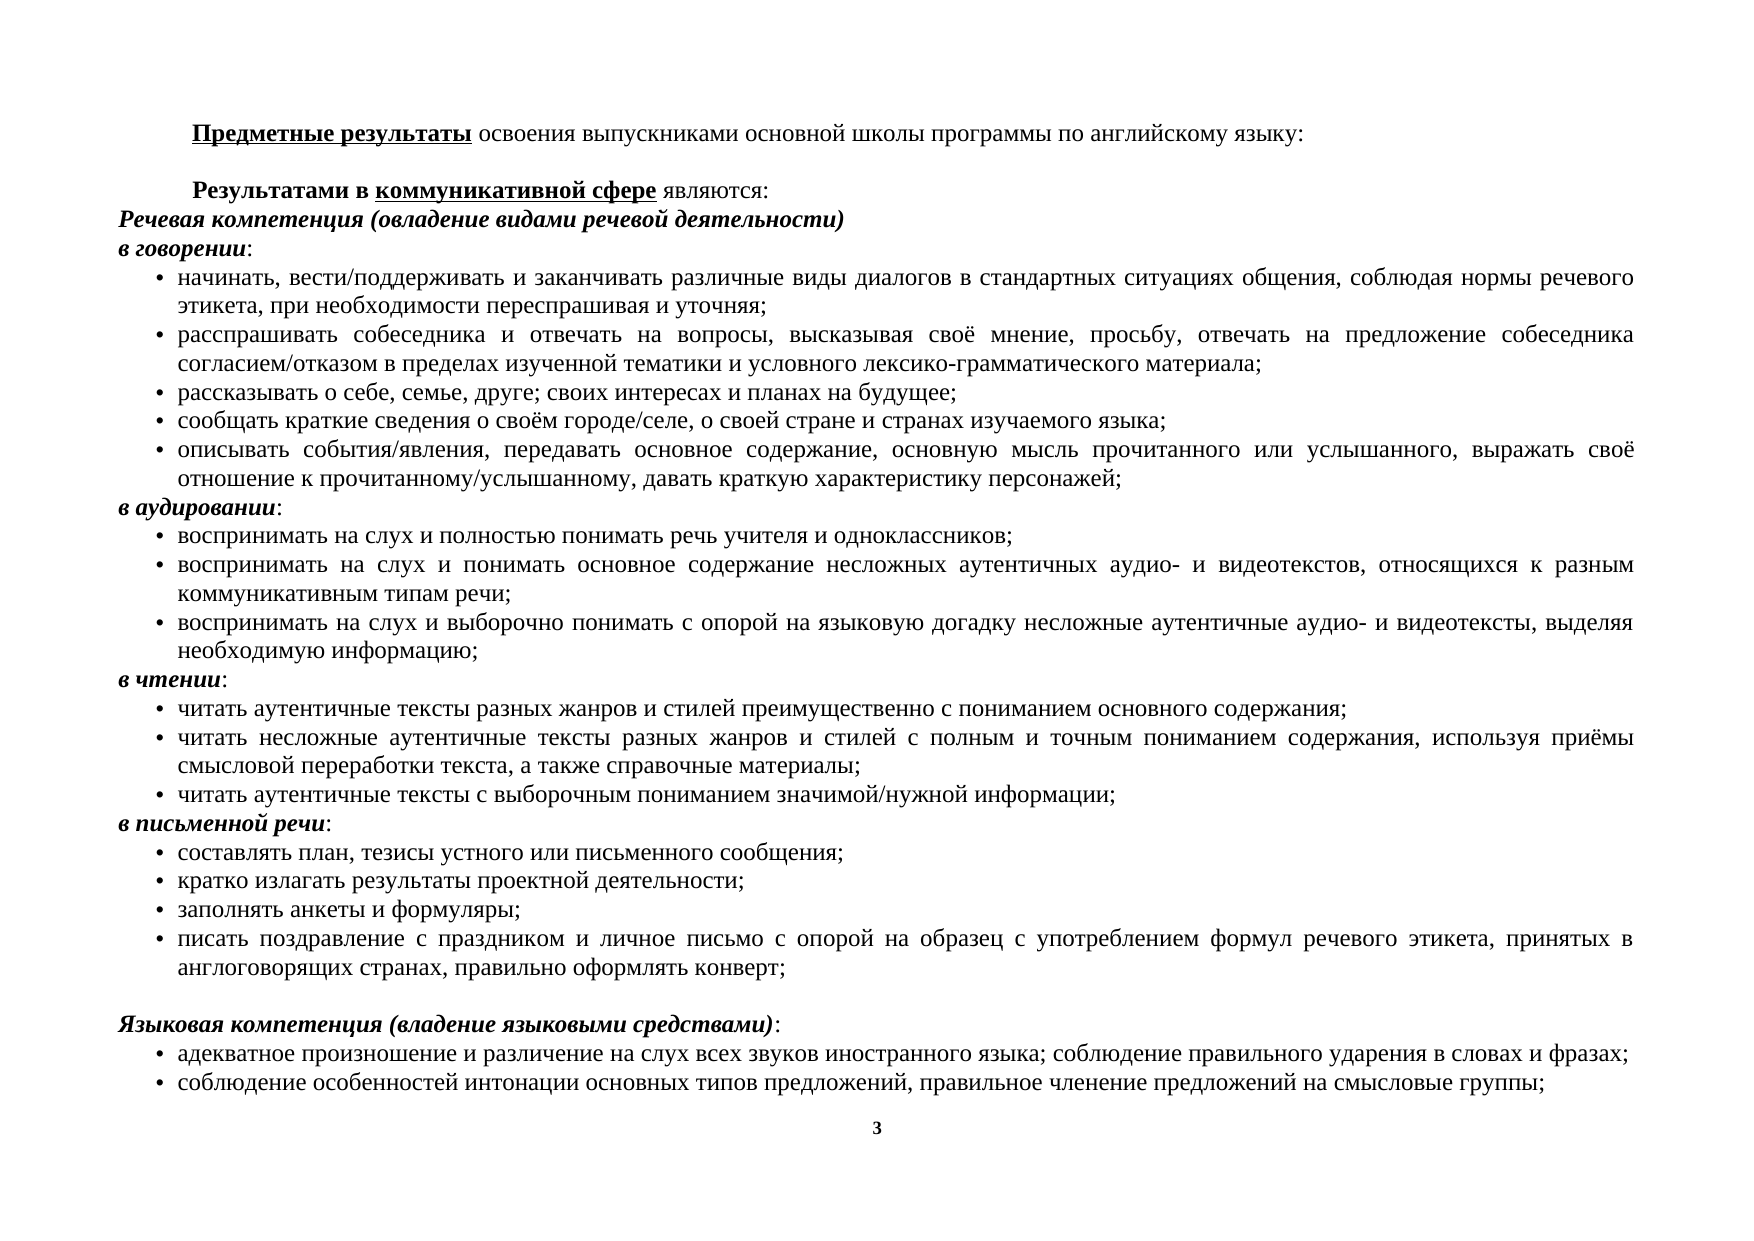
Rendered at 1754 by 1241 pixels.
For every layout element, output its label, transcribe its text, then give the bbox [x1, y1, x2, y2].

list соблюдение особенностей интонации основных типов предложений, правильное членение предложений на смысловые группы; [156, 1067, 1636, 1096]
text Предметные результаты освоения выпускниками основной школы программы по английскому языку: [118, 118, 1636, 147]
list составлять план, тезисы устного или письменного сообщения; [156, 837, 1636, 866]
list сообщать краткие сведения о своём городе/селе, о своей стране и странах изучаемого языка; [156, 406, 1636, 434]
list читать аутентичные тексты разных жанров и стилей преимущественно с пониманием основного содержания; [156, 693, 1636, 722]
text в аудировании: [118, 492, 1636, 521]
text Языковая компетенция (владение языковыми средствами): [118, 1009, 1636, 1038]
list начинать, вести/поддерживать и заканчивать различные виды диалогов в стандартных ситуациях общения, соблюдая нормы речевого этикета, при необходимости переспрашивая и уточняя; [156, 262, 1636, 319]
list писать поздравление с праздником и личное письмо с опорой на образец с употреблением формул речевого этикета, принятых в англоговорящих странах, правильно оформлять конверт; [156, 923, 1636, 981]
text в письменной речи: [118, 808, 1636, 837]
list воспринимать на слух и выборочно понимать с опорой на языковую догадку несложные аутентичные аудио- и видеотексты, выделяя необходимую информацию; [156, 607, 1636, 664]
list рассказывать о себе, семье, друге; своих интересах и планах на будущее; [156, 377, 1636, 406]
list воспринимать на слух и полностью понимать речь учителя и одноклассников; [156, 521, 1636, 549]
list читать несложные аутентичные тексты разных жанров и стилей с полным и точным пониманием содержания, используя приёмы смысловой переработки текста, а также справочные материалы; [156, 722, 1636, 779]
list кратко излагать результаты проектной деятельности; [156, 866, 1636, 894]
list описывать события/явления, передавать основное содержание, основную мысль прочитанного или услышанного, выражать своё отношение к прочитанному/услышанному, давать краткую характеристику персонажей; [156, 434, 1636, 492]
list адекватное произношение и различение на слух всех звуков иностранного языка; соблюдение правильного ударения в словах и фразах; [156, 1038, 1636, 1067]
list воспринимать на слух и понимать основное содержание несложных аутентичных аудио- и видеотекстов, относящихся к разным коммуникативным типам речи; [156, 549, 1636, 607]
text в чтении: [118, 664, 1636, 693]
text Результатами в коммуникативной сфере являются: [118, 176, 1636, 204]
list заполнять анкеты и формуляры; [156, 894, 1636, 923]
text в говорении: [118, 233, 1636, 262]
list читать аутентичные тексты с выборочным пониманием значимой/нужной информации; [156, 779, 1636, 808]
list расспрашивать собеседника и отвечать на вопросы, высказывая своё мнение, просьбу, отвечать на предложение собеседника согласием/отказом в пределах изученной тематики и условного лексико-грамматического материала; [156, 319, 1636, 377]
text Речевая компетенция (овладение видами речевой деятельности) [118, 204, 1636, 233]
